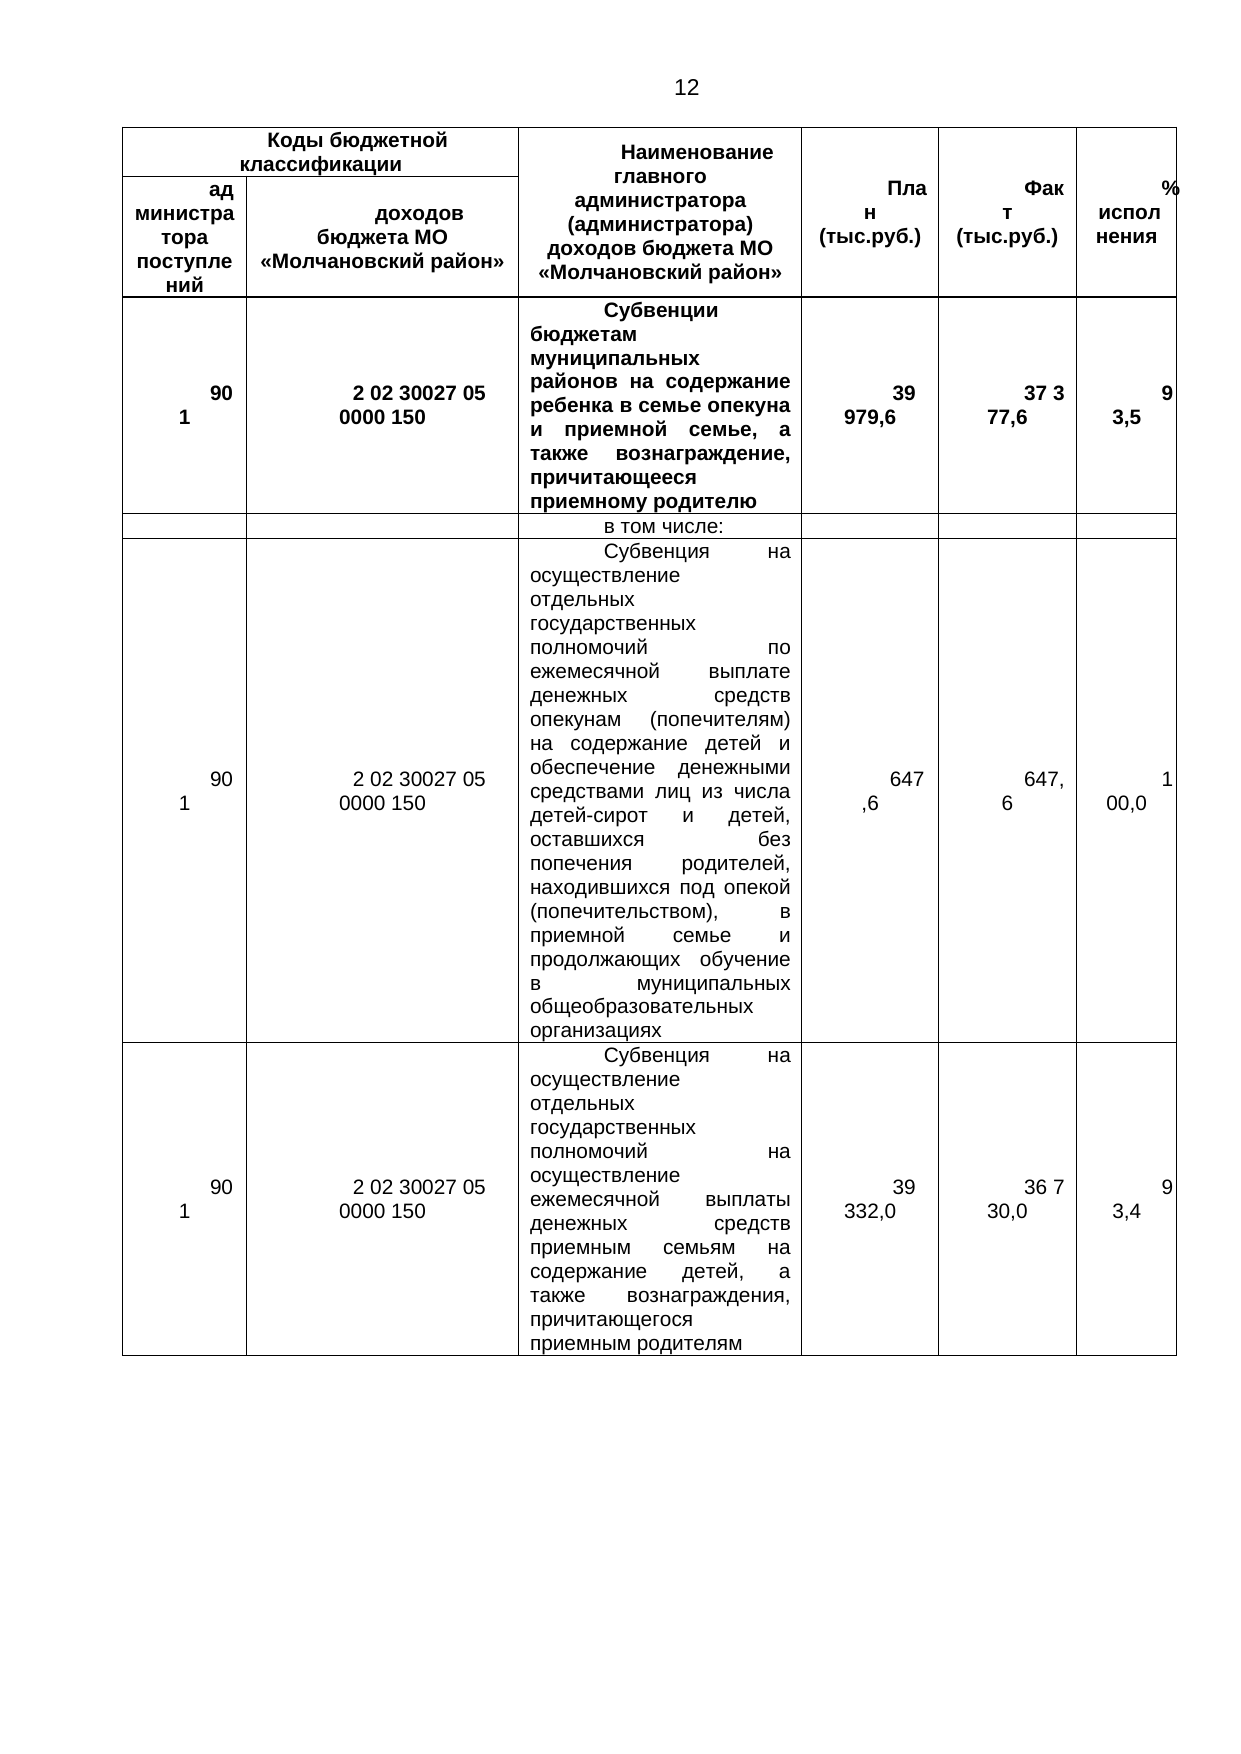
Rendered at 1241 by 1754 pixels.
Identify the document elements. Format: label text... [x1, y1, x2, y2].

table_cell 37 377,6 [939, 298, 1076, 513]
table_cell 39 979,6 [802, 298, 938, 513]
table_header Наименование главного администратора (администратора) доходов бюджета МО «Молчановский район» [519, 128, 801, 296]
table_cell 100,0 [1077, 539, 1176, 1042]
table_cell 901 [123, 539, 246, 1042]
table_cell 93,4 [1077, 1043, 1176, 1355]
table_cell администратора поступлений [123, 177, 246, 296]
table_cell 901 [123, 298, 246, 513]
table_cell Субвенция на осуществление отдельных государственных полномочий на осуществление ежемесячной выплаты денежных средств приемным семьям на содержание детей, а также вознаграждения, причитающегося приемным родителям [519, 1043, 801, 1355]
table_cell [939, 514, 1076, 538]
table_header % исполнения [1077, 128, 1176, 296]
table_cell 2 02 30027 05 0000 150 [247, 298, 518, 513]
table_cell 93,5 [1077, 298, 1176, 513]
table_cell [802, 514, 938, 538]
table_cell 2 02 30027 05 0000 150 [247, 539, 518, 1042]
table_cell [1077, 514, 1176, 538]
table_cell 647,6 [939, 539, 1076, 1042]
table_cell Субвенция на осуществление отдельных государственных полномочий по ежемесячной выплате денежных средств опекунам (попечителям) на содержание детей и обеспечение денежными средствами лиц из числа детей-сирот и детей, оставшихся без попечения родителей, находившихся под опекой (попечительством), в приемной семье и продолжающих обучение в муниципальных общеобразовательных организациях [519, 539, 801, 1042]
table_cell 36 730,0 [939, 1043, 1076, 1355]
table_cell 647,6 [802, 539, 938, 1042]
table_cell 2 02 30027 05 0000 150 [247, 1043, 518, 1355]
table_cell 901 [123, 1043, 246, 1355]
table_header Коды бюджетной классификации [123, 128, 518, 176]
table_cell в том числе: [519, 514, 801, 538]
table_cell [123, 514, 246, 538]
table_header План (тыс.руб.) [802, 128, 938, 296]
table_cell [247, 514, 518, 538]
table_cell 39 332,0 [802, 1043, 938, 1355]
table_header Факт (тыс.руб.) [939, 128, 1076, 296]
table_cell доходов бюджета МО «Молчановский район» [247, 177, 518, 296]
table_cell Субвенции бюджетам муниципальных районов на содержание ребенка в семье опекуна и приемной семье, а также вознаграждение, причитающееся приемному родителю [519, 298, 801, 513]
